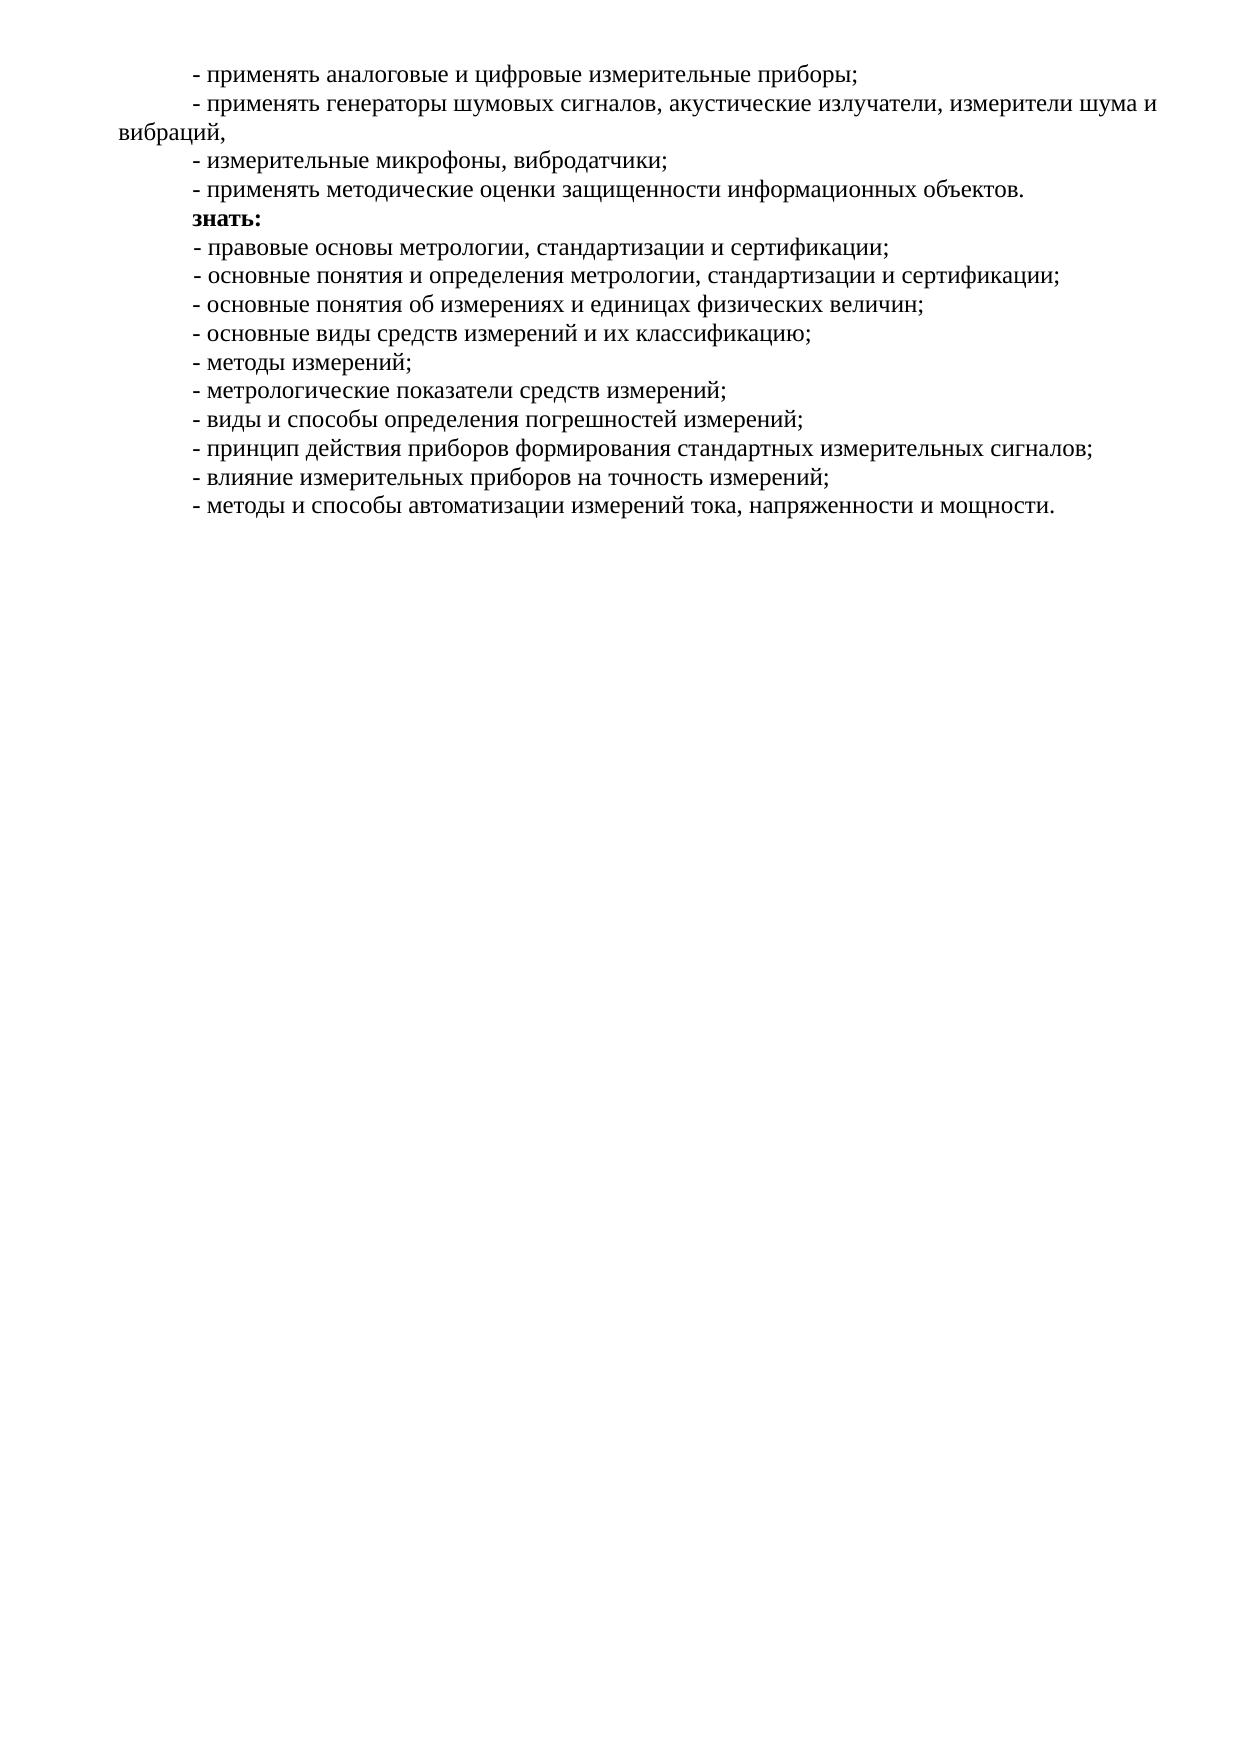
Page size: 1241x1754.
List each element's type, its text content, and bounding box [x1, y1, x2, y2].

text - виды и способы определения погрешностей измерений; [118, 404, 1181, 433]
text - методы и способы автоматизации измерений тока, напряженности и мощности. [118, 490, 1181, 519]
text - основные понятия об измерениях и единицах физических величин; [118, 289, 1181, 318]
text - метрологические показатели средств измерений; [118, 375, 1181, 404]
text знать: [118, 203, 1181, 232]
text - методы измерений; [118, 347, 1181, 375]
text - влияние измерительных приборов на точность измерений; [118, 462, 1181, 490]
text - применять генераторы шумовых сигналов, акустические излучатели, измерители шума и вибраций, [118, 88, 1181, 145]
text - основные понятия и определения метрологии, стандартизации и сертификации; [118, 260, 1181, 289]
text - применять аналоговые и цифровые измерительные приборы; [118, 59, 1181, 88]
text - применять методические оценки защищенности информационных объектов. [118, 174, 1181, 203]
text - правовые основы метрологии, стандартизации и сертификации; [118, 232, 1181, 260]
text - основные виды средств измерений и их классификацию; [118, 318, 1181, 347]
text - измерительные микрофоны, вибродатчики; [118, 145, 1181, 174]
text - принцип действия приборов формирования стандартных измерительных сигналов; [118, 433, 1181, 462]
